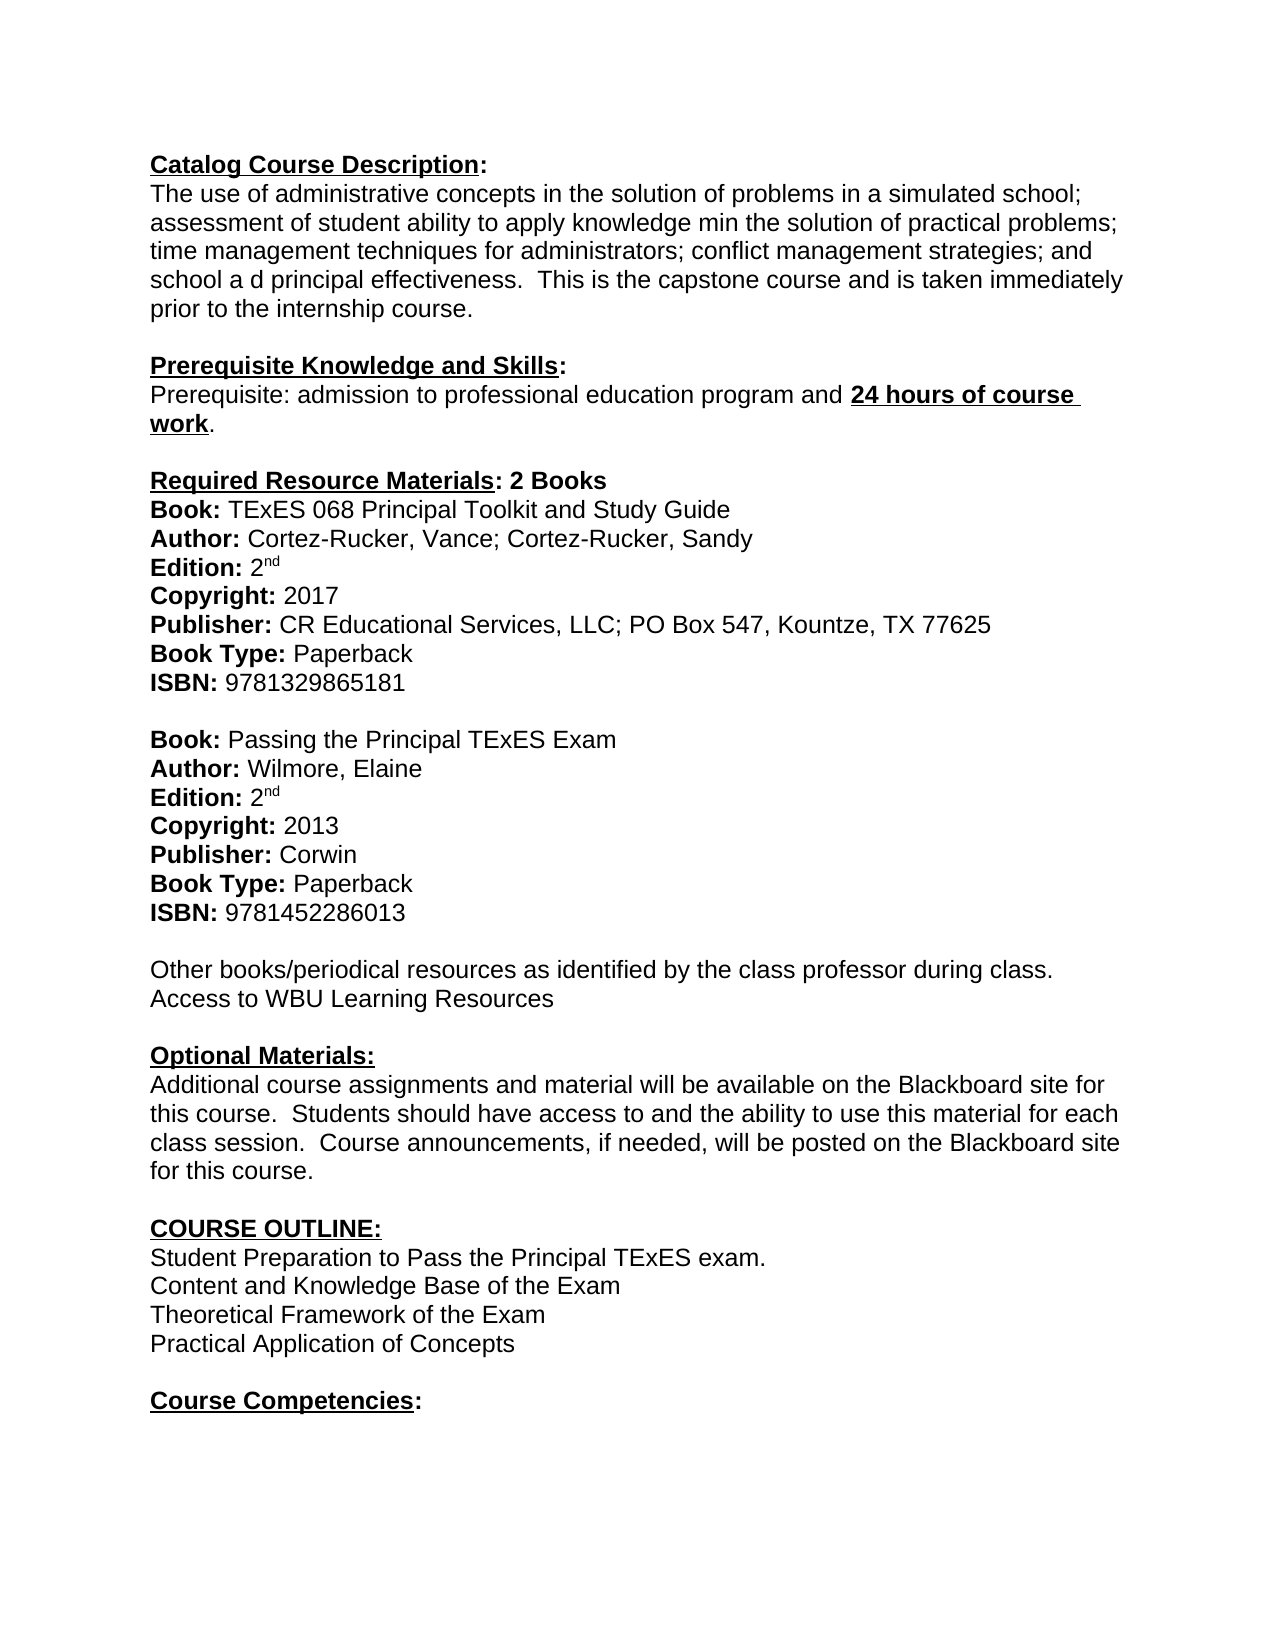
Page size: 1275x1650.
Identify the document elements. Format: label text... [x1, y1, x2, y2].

text COURSE OUTLINE: [150, 1214, 1125, 1242]
text Publisher: CR Educational Services, LLC; PO Box 547, Kountze, TX 77625 [150, 610, 1125, 639]
text Additional course assignments and material will be available on the Blackboard site for this course. Students should have access to and the ability to use this material for each class session. Course announcements, if needed, will be posted on the Blackboard site for this course. [150, 1070, 1125, 1185]
text Author: Cortez-Rucker, Vance; Cortez-Rucker, Sandy [150, 524, 1125, 552]
text Book Type: Paperback [150, 869, 1125, 897]
text ISBN: 9781452286013 [150, 897, 1125, 926]
text Book Type: Paperback [150, 639, 1125, 667]
text Edition: 2nd [150, 782, 1125, 811]
text Publisher: Corwin [150, 840, 1125, 869]
text Book: TExES 068 Principal Toolkit and Study Guide [150, 495, 1125, 524]
text Access to WBU Learning Resources [150, 984, 1125, 1012]
text Student Preparation to Pass the Principal TExES exam. [150, 1242, 1125, 1271]
text ISBN: 9781329865181 [150, 667, 1125, 696]
text Practical Application of Concepts [150, 1329, 1125, 1357]
text Course Competencies: [150, 1386, 1125, 1415]
text Theoretical Framework of the Exam [150, 1300, 1125, 1329]
text Book: Passing the Principal TExES Exam [150, 725, 1125, 754]
text Author: Wilmore, Elaine [150, 754, 1125, 782]
text Required Resource Materials: 2 Books [150, 466, 1125, 495]
text Copyright: 2017 [150, 581, 1125, 610]
text Prerequisite: admission to professional education program and 24 hours of course work. [150, 380, 1125, 437]
text Prerequisite Knowledge and Skills: [150, 351, 1125, 380]
text Copyright: 2013 [150, 811, 1125, 840]
text The use of administrative concepts in the solution of problems in a simulated school; assessment of student ability to apply knowledge min the solution of practical problems; time management techniques for administrators; conflict management strategies; and school a d principal effectiveness. This is the capstone course and is taken immediately prior to the internship course. [150, 179, 1125, 322]
text Other books/periodical resources as identified by the class professor during class. [150, 955, 1125, 984]
text Content and Knowledge Base of the Exam [150, 1271, 1125, 1300]
text Optional Materials: [150, 1041, 1125, 1070]
text Catalog Course Description: [150, 150, 1125, 179]
text Edition: 2nd [150, 552, 1125, 581]
